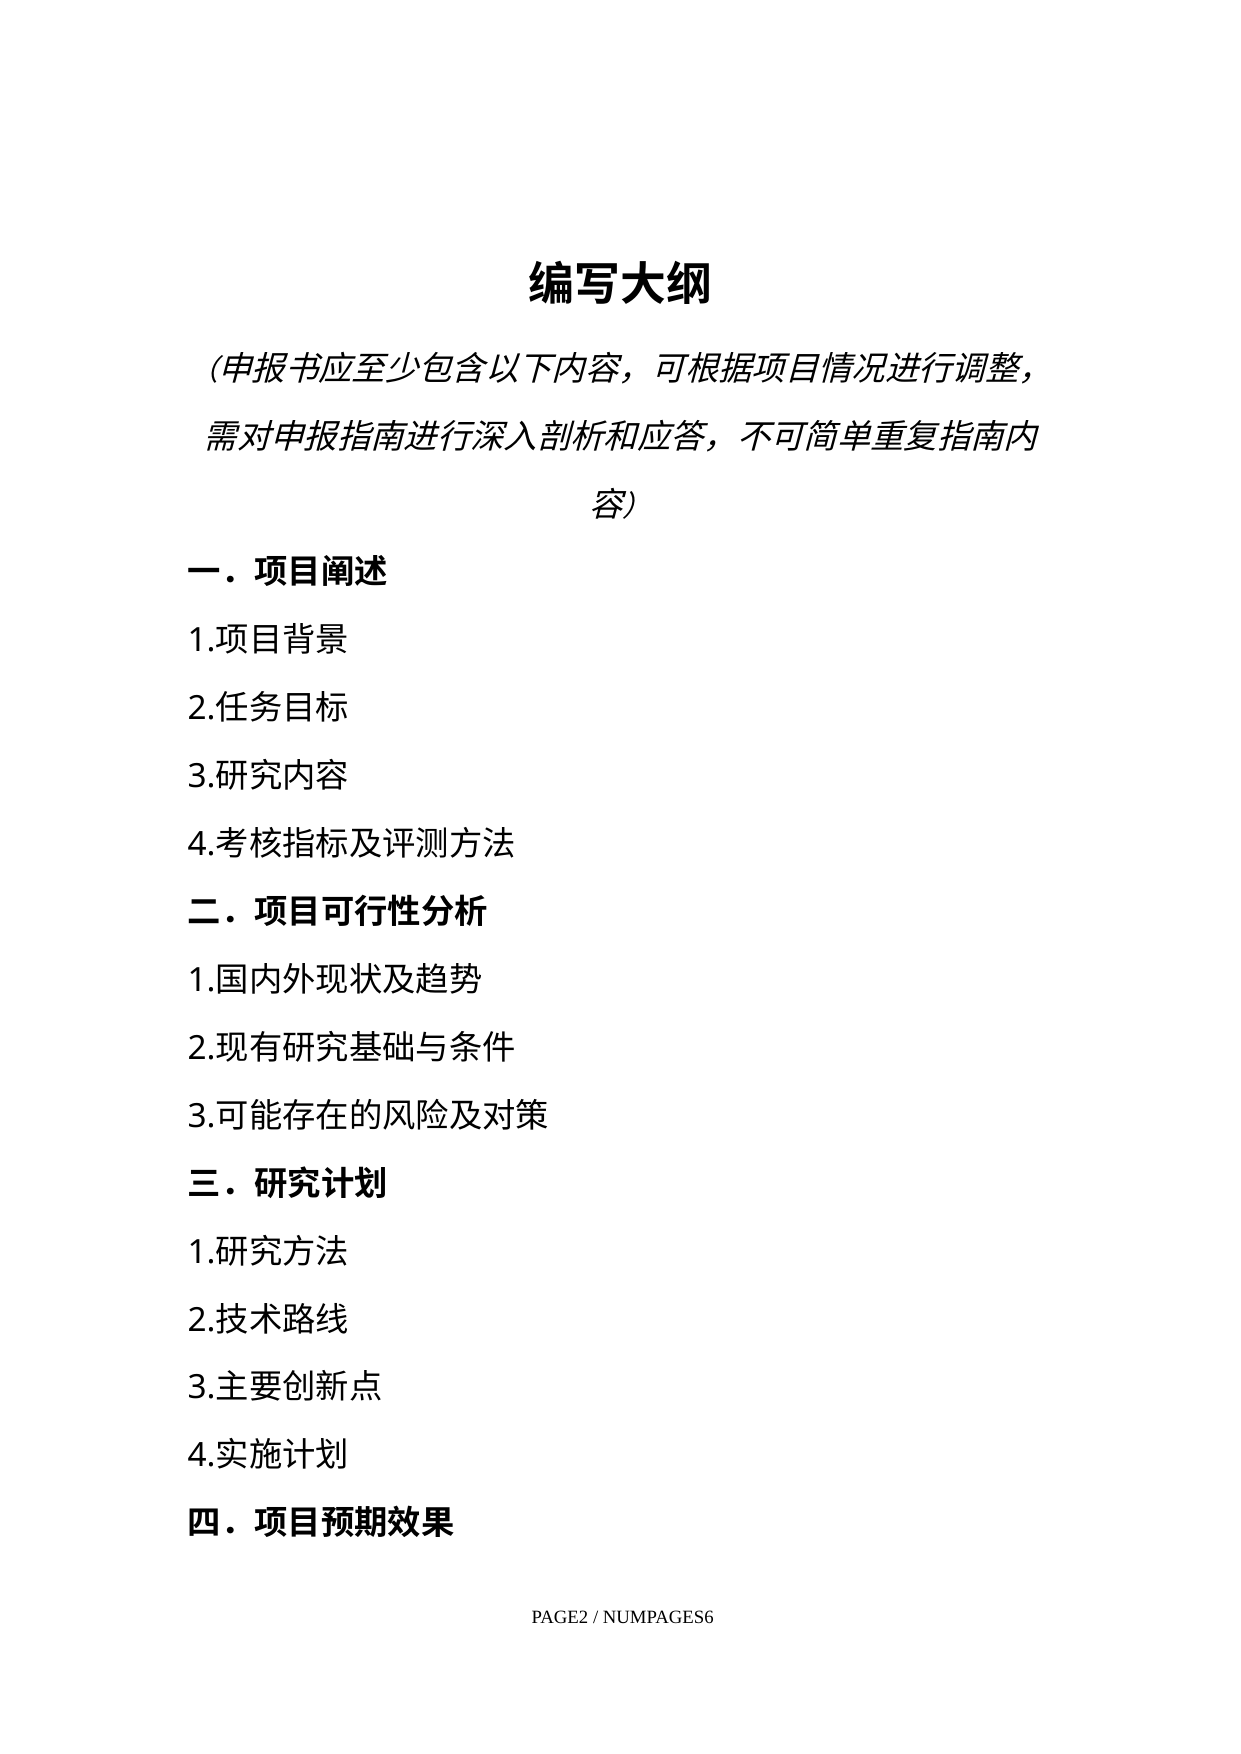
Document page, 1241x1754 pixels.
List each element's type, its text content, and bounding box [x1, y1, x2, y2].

text 3.主要创新点 [187, 1351, 1053, 1418]
text 四．项目预期效果 [187, 1486, 1053, 1554]
text 一．项目阐述 [187, 536, 1053, 603]
text 4.考核指标及评测方法 [187, 807, 1053, 875]
text 2.现有研究基础与条件 [187, 1011, 1053, 1079]
text 二．项目可行性分析 [187, 875, 1053, 943]
text 4.实施计划 [187, 1418, 1053, 1486]
text 1.项目背景 [187, 603, 1053, 671]
text 1.研究方法 [187, 1215, 1053, 1283]
text 3.可能存在的风险及对策 [187, 1079, 1053, 1147]
text 三．研究计划 [187, 1147, 1053, 1215]
text 2.任务目标 [187, 671, 1053, 739]
text 编写大纲 [187, 247, 1053, 315]
text 1.国内外现状及趋势 [187, 943, 1053, 1011]
text （申报书应至少包含以下内容，可根据项目情况进行调整，需对申报指南进行深入剖析和应答，不可简单重复指南内容） [187, 332, 1053, 536]
text 3.研究内容 [187, 739, 1053, 807]
text 2.技术路线 [187, 1283, 1053, 1351]
